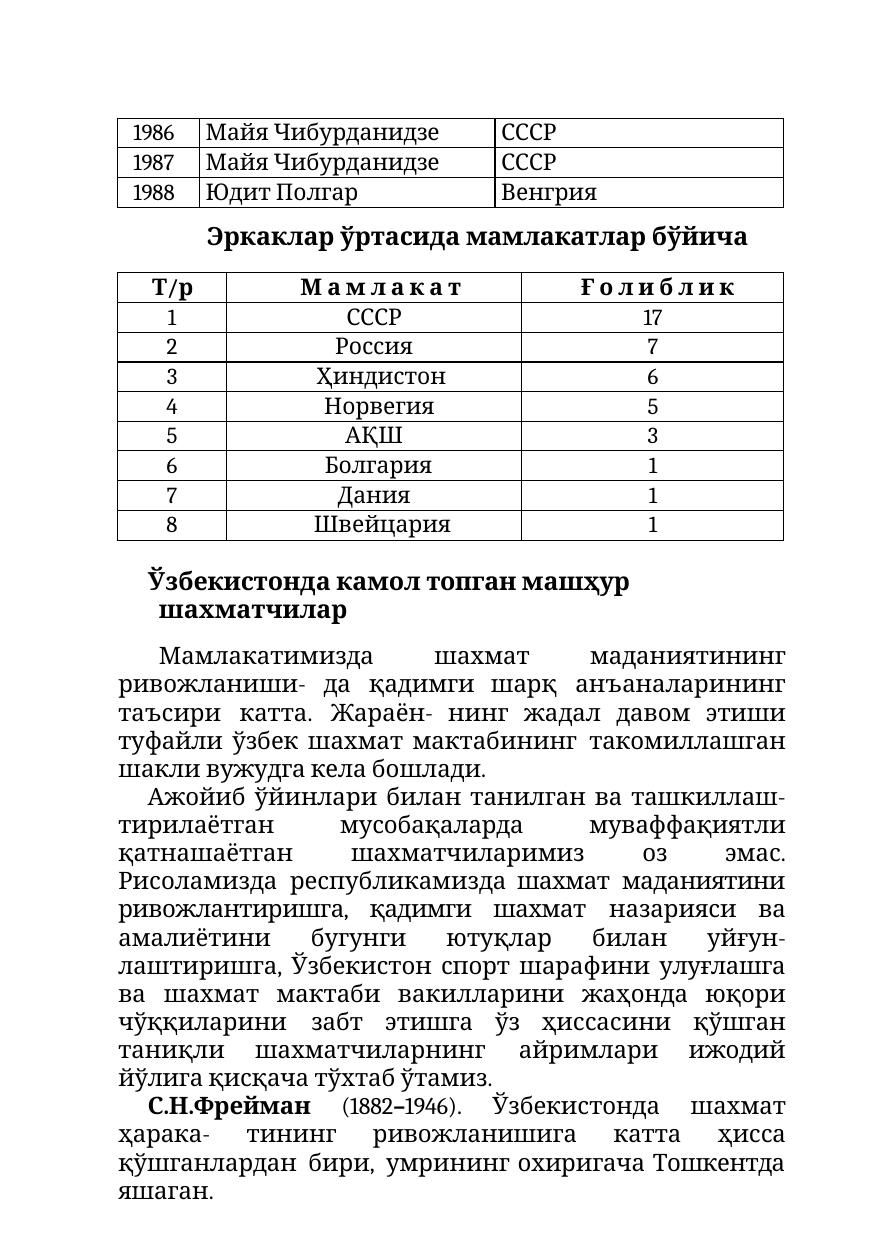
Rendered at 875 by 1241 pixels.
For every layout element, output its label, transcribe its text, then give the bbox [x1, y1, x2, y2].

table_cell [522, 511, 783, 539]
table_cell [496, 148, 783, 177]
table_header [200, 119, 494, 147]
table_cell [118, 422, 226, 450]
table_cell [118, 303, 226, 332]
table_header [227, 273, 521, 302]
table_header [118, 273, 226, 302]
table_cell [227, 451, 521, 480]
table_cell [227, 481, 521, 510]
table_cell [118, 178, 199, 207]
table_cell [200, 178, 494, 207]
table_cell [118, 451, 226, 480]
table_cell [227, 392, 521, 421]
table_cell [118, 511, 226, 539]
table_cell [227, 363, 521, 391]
subtitle Ўзбекистонда камол топган машҳур шахматчилар [148, 567, 785, 625]
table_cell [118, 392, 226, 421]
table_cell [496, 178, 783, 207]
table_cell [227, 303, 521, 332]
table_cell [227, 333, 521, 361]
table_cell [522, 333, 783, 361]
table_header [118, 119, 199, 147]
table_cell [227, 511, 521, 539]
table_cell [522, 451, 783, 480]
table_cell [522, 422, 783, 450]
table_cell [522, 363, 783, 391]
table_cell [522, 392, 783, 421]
text Ажойиб ўйинлари билан танилган ва ташкиллаш- тирилаётган мусобақаларда муваффақиятли қатнашаётган шахматчиларимиз оз эмас. Рисоламизда республикамизда шахмат маданиятини ривожлантиришга, қадимги шахмат назарияси ва амалиётини бугунги ютуқлар билан уйғун- лаштиришга, Ўзбекистон спорт шарафини улуғлашга ва шахмат мактаби вакилларини жаҳонда юқори чўққиларини забт этишга ўз ҳиссасини қўшган таниқли шахматчиларнинг айримлари ижодий йўлига қисқача тўхтаб ўтамиз. [118, 784, 786, 1093]
subtitle Эркаклар ўртасида мамлакатлар бўйича [207, 223, 797, 252]
text С.Н.Фрейман (1882–1946). Ўзбекистонда шахмат ҳарака- тининг ривожланишига катта ҳисса қўшганлардан бири, умрининг охиригача Тошкентда яшаган. [118, 1093, 786, 1205]
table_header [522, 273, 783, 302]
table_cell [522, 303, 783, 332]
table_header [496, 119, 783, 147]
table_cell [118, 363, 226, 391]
text Мамлакатимизда шахмат маданиятининг ривожланиши- да қадимги шарқ анъаналарининг таъсири катта. Жараён- нинг жадал давом этиши туфайли ўзбек шахмат мактабининг такомиллашган шакли вужудга кела бошлади. [118, 643, 786, 783]
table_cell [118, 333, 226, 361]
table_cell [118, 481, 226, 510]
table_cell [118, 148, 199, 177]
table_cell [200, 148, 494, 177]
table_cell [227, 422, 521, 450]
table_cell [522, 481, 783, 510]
